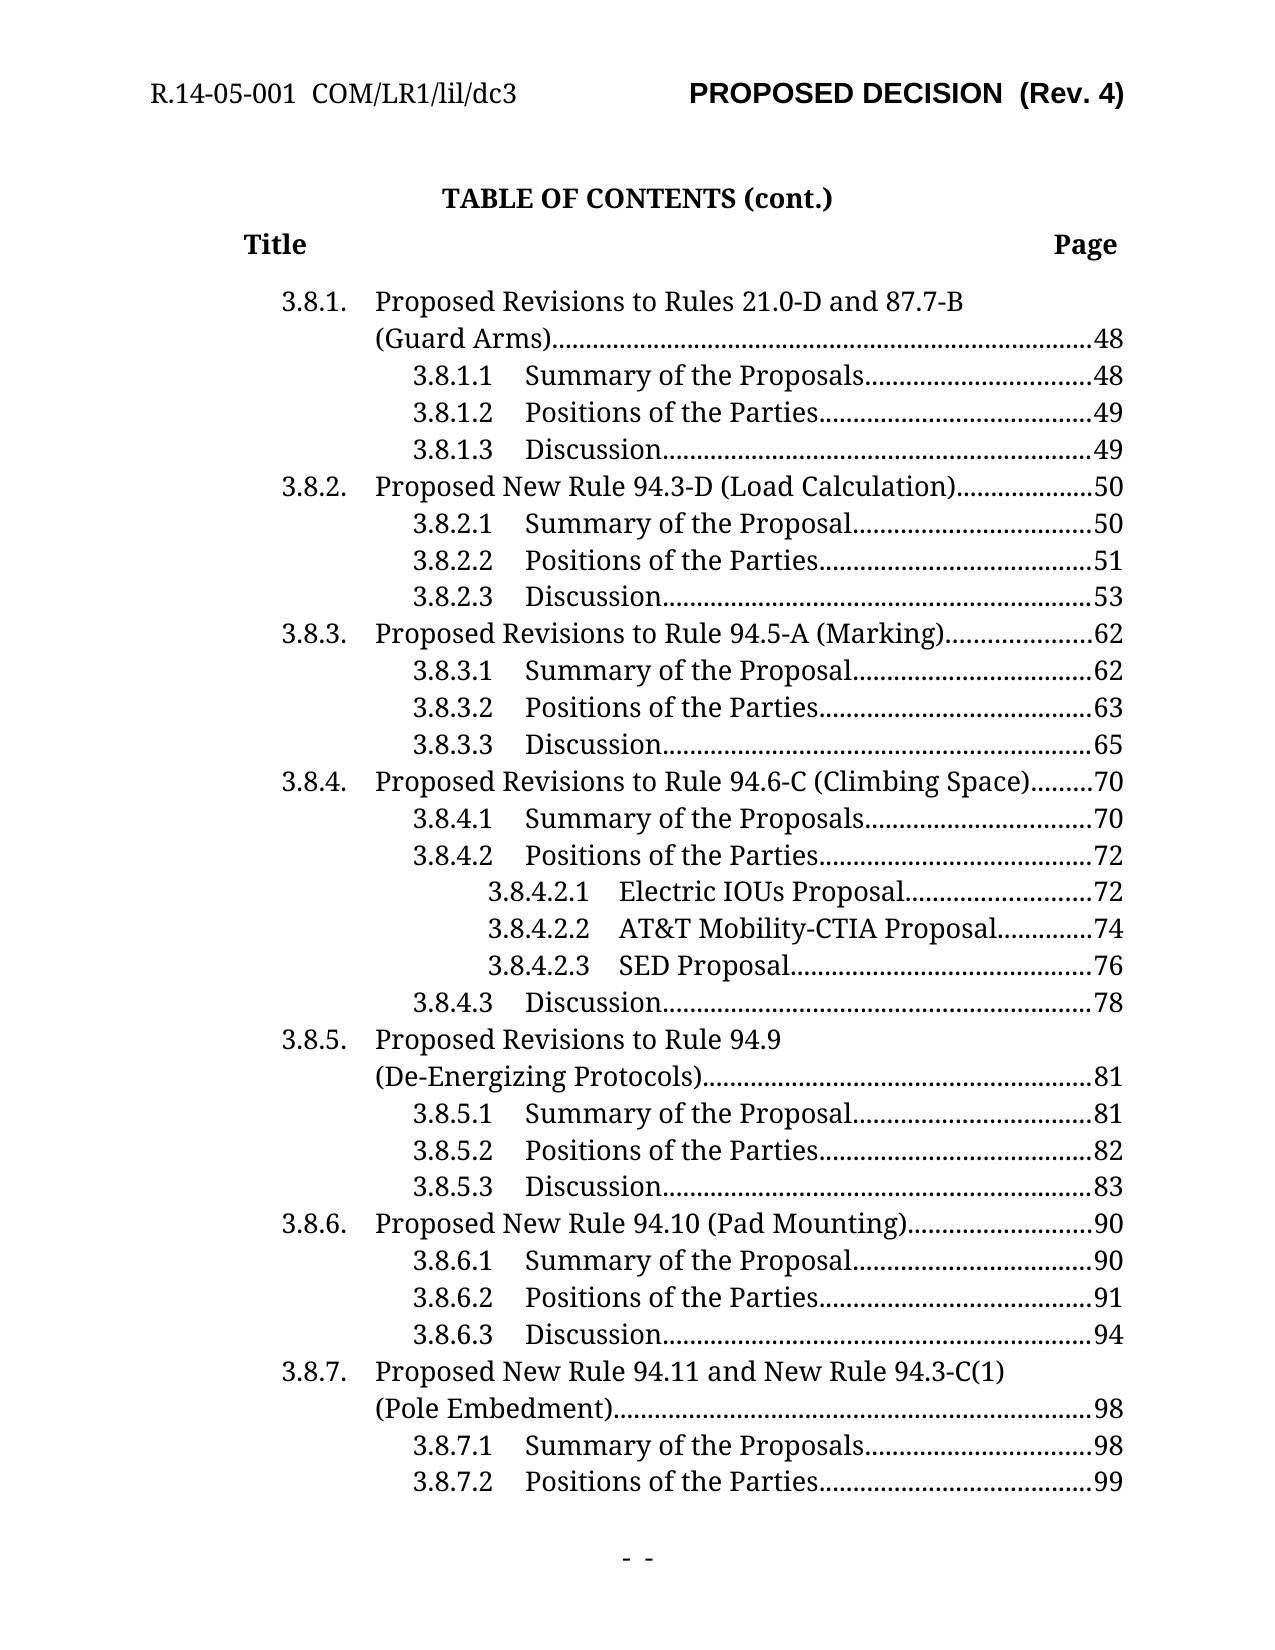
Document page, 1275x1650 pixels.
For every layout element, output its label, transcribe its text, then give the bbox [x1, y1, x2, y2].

text 3.8.4.2 Positions of the Parties 72 [412, 836, 1050, 873]
text 3.8.3.2 Positions of the Parties 63 [412, 688, 1050, 725]
text 3.8.2.3 Discussion 53 [412, 578, 1050, 615]
text 3.8.3.1 Summary of the Proposal 62 [412, 652, 1050, 688]
text 3.8.1.2 Positions of the Parties 49 [412, 393, 1050, 430]
text 3.8.2. Proposed New Rule 94.3-D (Load Calculation) 50 [281, 467, 1050, 504]
text 3.8.7.1 Summary of the Proposals 98 [412, 1426, 1050, 1463]
text 3.8.5. Proposed Revisions to Rule 94.9 (De-Energizing Protocols) 81 [281, 1020, 1050, 1094]
text 3.8.5.1 Summary of the Proposal 81 [412, 1094, 1050, 1131]
text 3.8.5.2 Positions of the Parties 82 [412, 1131, 1050, 1168]
text 3.8.6.2 Positions of the Parties 91 [412, 1278, 1050, 1315]
text 3.8.1.3 Discussion 49 [412, 430, 1050, 467]
text 3.8.1.1 Summary of the Proposals 48 [412, 357, 1050, 393]
text 3.8.4.3 Discussion 78 [412, 983, 1050, 1020]
text 3.8.4.1 Summary of the Proposals 70 [412, 799, 1050, 836]
text 3.8.4.2.2 AT&T Mobility-CTIA Proposal 74 [487, 910, 1050, 947]
text 3.8.4.2.1 Electric IOUs Proposal 72 [487, 873, 1050, 910]
text 3.8.4.2.3 SED Proposal 76 [487, 947, 1050, 983]
text 3.8.4. Proposed Revisions to Rule 94.6-C (Climbing Space) 70 [281, 762, 1050, 799]
text 3.8.3. Proposed Revisions to Rule 94.5-A (Marking) 62 [281, 615, 1050, 652]
text 3.8.1. Proposed Revisions to Rules 21.0-D and 87.7-B (Guard Arms) 48 [281, 283, 1050, 357]
text 3.8.6.1 Summary of the Proposal 90 [412, 1242, 1050, 1278]
text 3.8.2.2 Positions of the Parties 51 [412, 541, 1050, 578]
text 3.8.7. Proposed New Rule 94.11 and New Rule 94.3-C(1) (Pole Embedment) 98 [281, 1352, 1050, 1426]
text 3.8.6.3 Discussion 94 [412, 1315, 1050, 1352]
text 3.8.7.2 Positions of the Parties 99 [412, 1463, 1050, 1500]
text 3.8.2.1 Summary of the Proposal 50 [412, 504, 1050, 541]
text 3.8.5.3 Discussion 83 [412, 1168, 1050, 1205]
text 3.8.3.3 Discussion 65 [412, 725, 1050, 762]
text 3.8.6. Proposed New Rule 94.10 (Pad Mounting) 90 [281, 1205, 1050, 1242]
